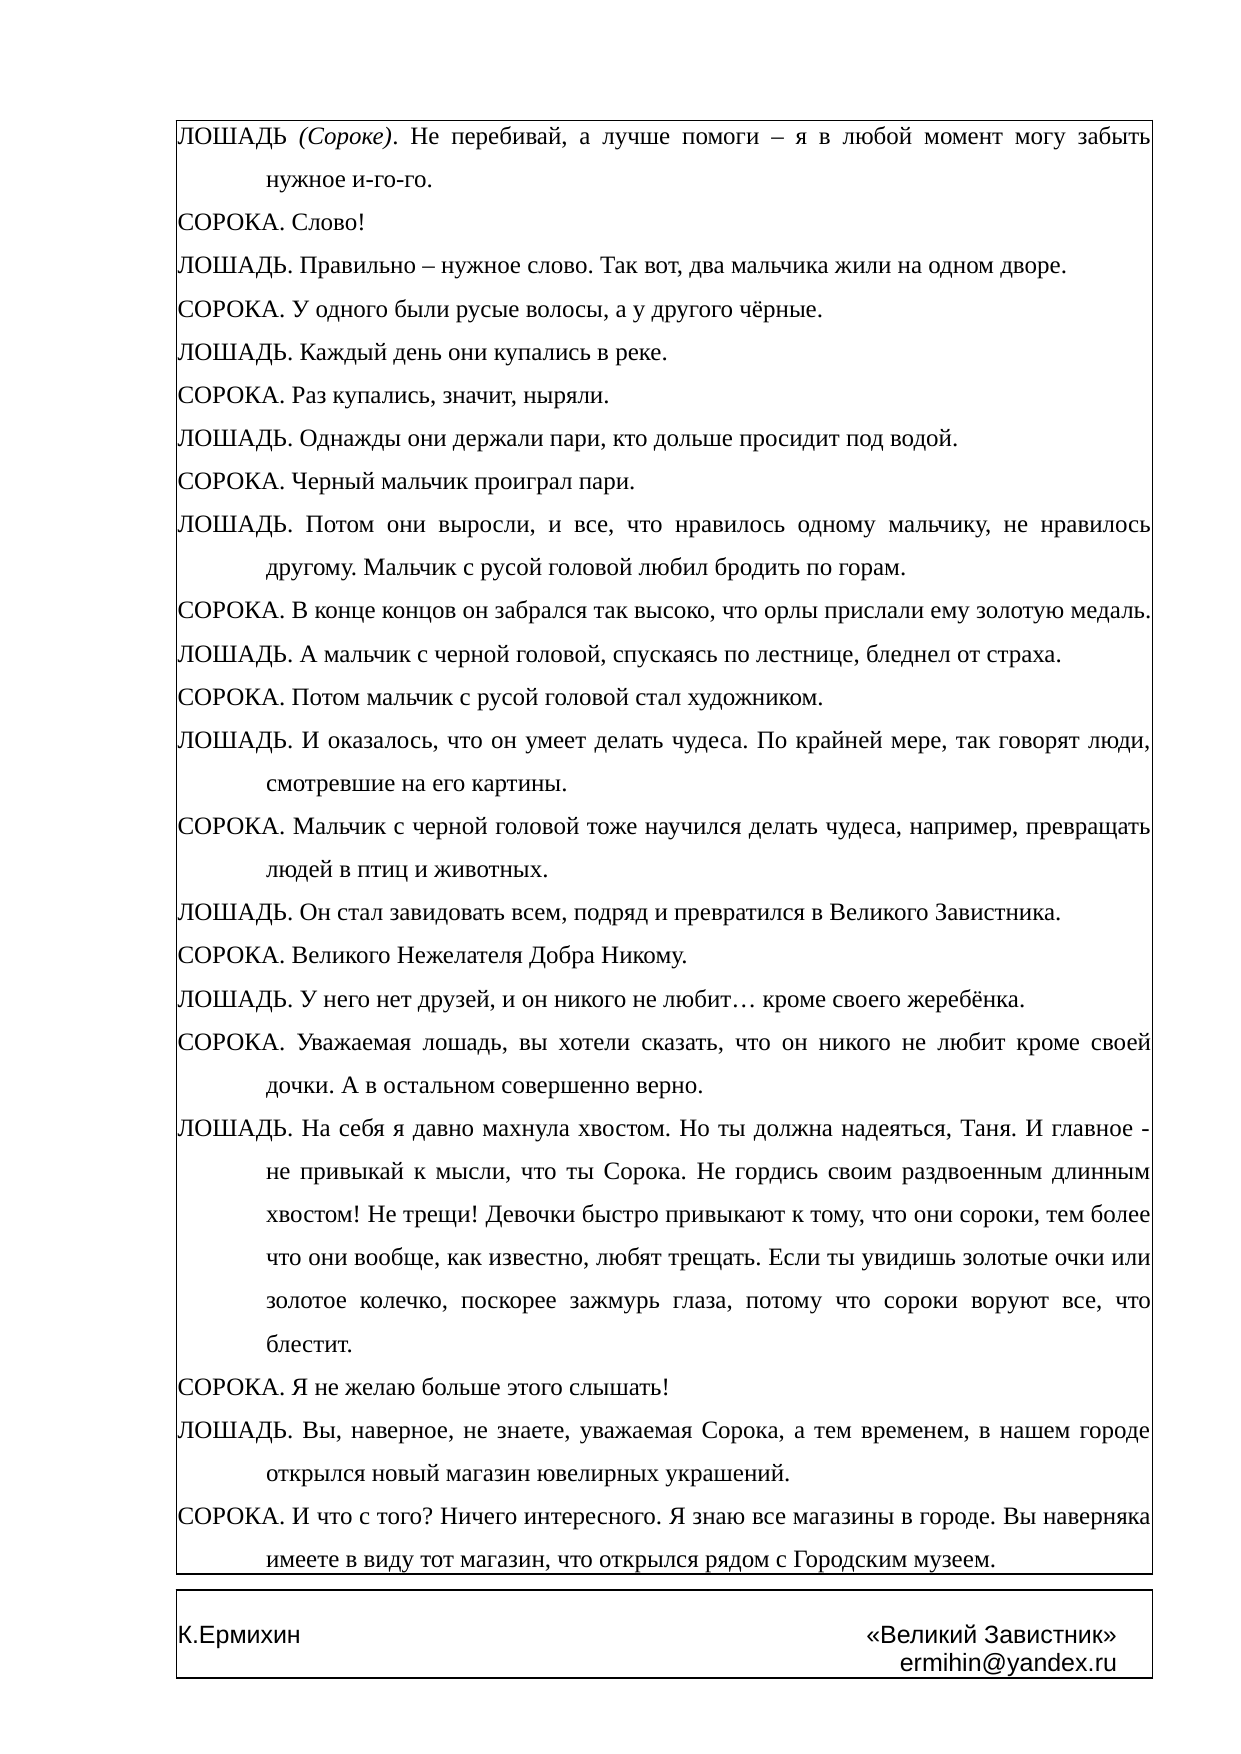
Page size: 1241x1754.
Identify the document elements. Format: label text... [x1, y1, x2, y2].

text СОРОКА. Черный мальчик проиграл пари. [177, 465, 1152, 495]
text ЛОШАДЬ. У него нет друзей, и он никого не любит… кроме своего жеребёнка. [177, 982, 1152, 1012]
text ЛОШАДЬ. Потом они выросли, и все, что нравилось одному мальчику, не нравилось другому. Мальчик с русой головой любил бродить по горам. [177, 508, 1152, 581]
text ЛОШАДЬ. Правильно – нужное слово. Так вот, два мальчика жили на одном дворе. [177, 249, 1152, 279]
text СОРОКА. Слово! [177, 206, 1152, 236]
text ЛОШАДЬ (Сороке). Не перебивай, а лучше помоги – я в любой момент могу забыть нужное и-го-го. [177, 121, 1152, 193]
text СОРОКА. В конце концов он забрался так высоко, что орлы прислали ему золотую медаль. [177, 594, 1152, 624]
text СОРОКА. Потом мальчик с русой головой стал художником. [177, 680, 1152, 711]
text ЛОШАДЬ. Каждый день они купались в реке. [177, 335, 1152, 366]
text СОРОКА. Уважаемая лошадь, вы хотели сказать, что он никого не любит кроме своей дочки. А в остальном совершенно верно. [177, 1025, 1152, 1099]
text ЛОШАДЬ. На себя я давно махнула хвостом. Но ты должна надеяться, Таня. И главное - не привыкай к мысли, что ты Сорока. Не гордись своим раздвоенным длинным хвостом! Не трещи! Девочки быстро привыкают к тому, что они сороки, тем более что они вообще, как известно, любят трещать. Если ты увидишь золотые очки или золотое колечко, поскорее зажмурь глаза, потому что сороки воруют все, что блестит. [177, 1112, 1152, 1357]
text ЛОШАДЬ. Однажды они держали пари, кто дольше просидит под водой. [177, 422, 1152, 452]
text ЛОШАДЬ. Вы, наверное, не знаете, уважаемая Сорока, а тем временем, в нашем городе открылся новый магазин ювелирных украшений. [177, 1413, 1152, 1487]
text СОРОКА. Я не желаю больше этого слышать! [177, 1370, 1152, 1401]
text СОРОКА. И что с того? Ничего интересного. Я знаю все магазины в городе. Вы наверняка имеете в виду тот магазин, что открылся рядом с Городским музеем. [177, 1500, 1152, 1573]
text СОРОКА. Мальчик с черной головой тоже научился делать чудеса, например, превращать людей в птиц и животных. [177, 810, 1152, 883]
text ЛОШАДЬ. Он стал завидовать всем, подряд и превратился в Великого Завистника. [177, 896, 1152, 926]
text СОРОКА. У одного были русые волосы, а у другого чёрные. [177, 292, 1152, 322]
text СОРОКА. Раз купались, значит, ныряли. [177, 378, 1152, 409]
text СОРОКА. Великого Нежелателя Добра Никому. [177, 939, 1152, 969]
text ЛОШАДЬ. А мальчик с черной головой, спускаясь по лестнице, бледнел от страха. [177, 637, 1152, 667]
text ЛОШАДЬ. И оказалось, что он умеет делать чудеса. По крайней мере, так говорят люди, смотревшие на его картины. [177, 723, 1152, 797]
